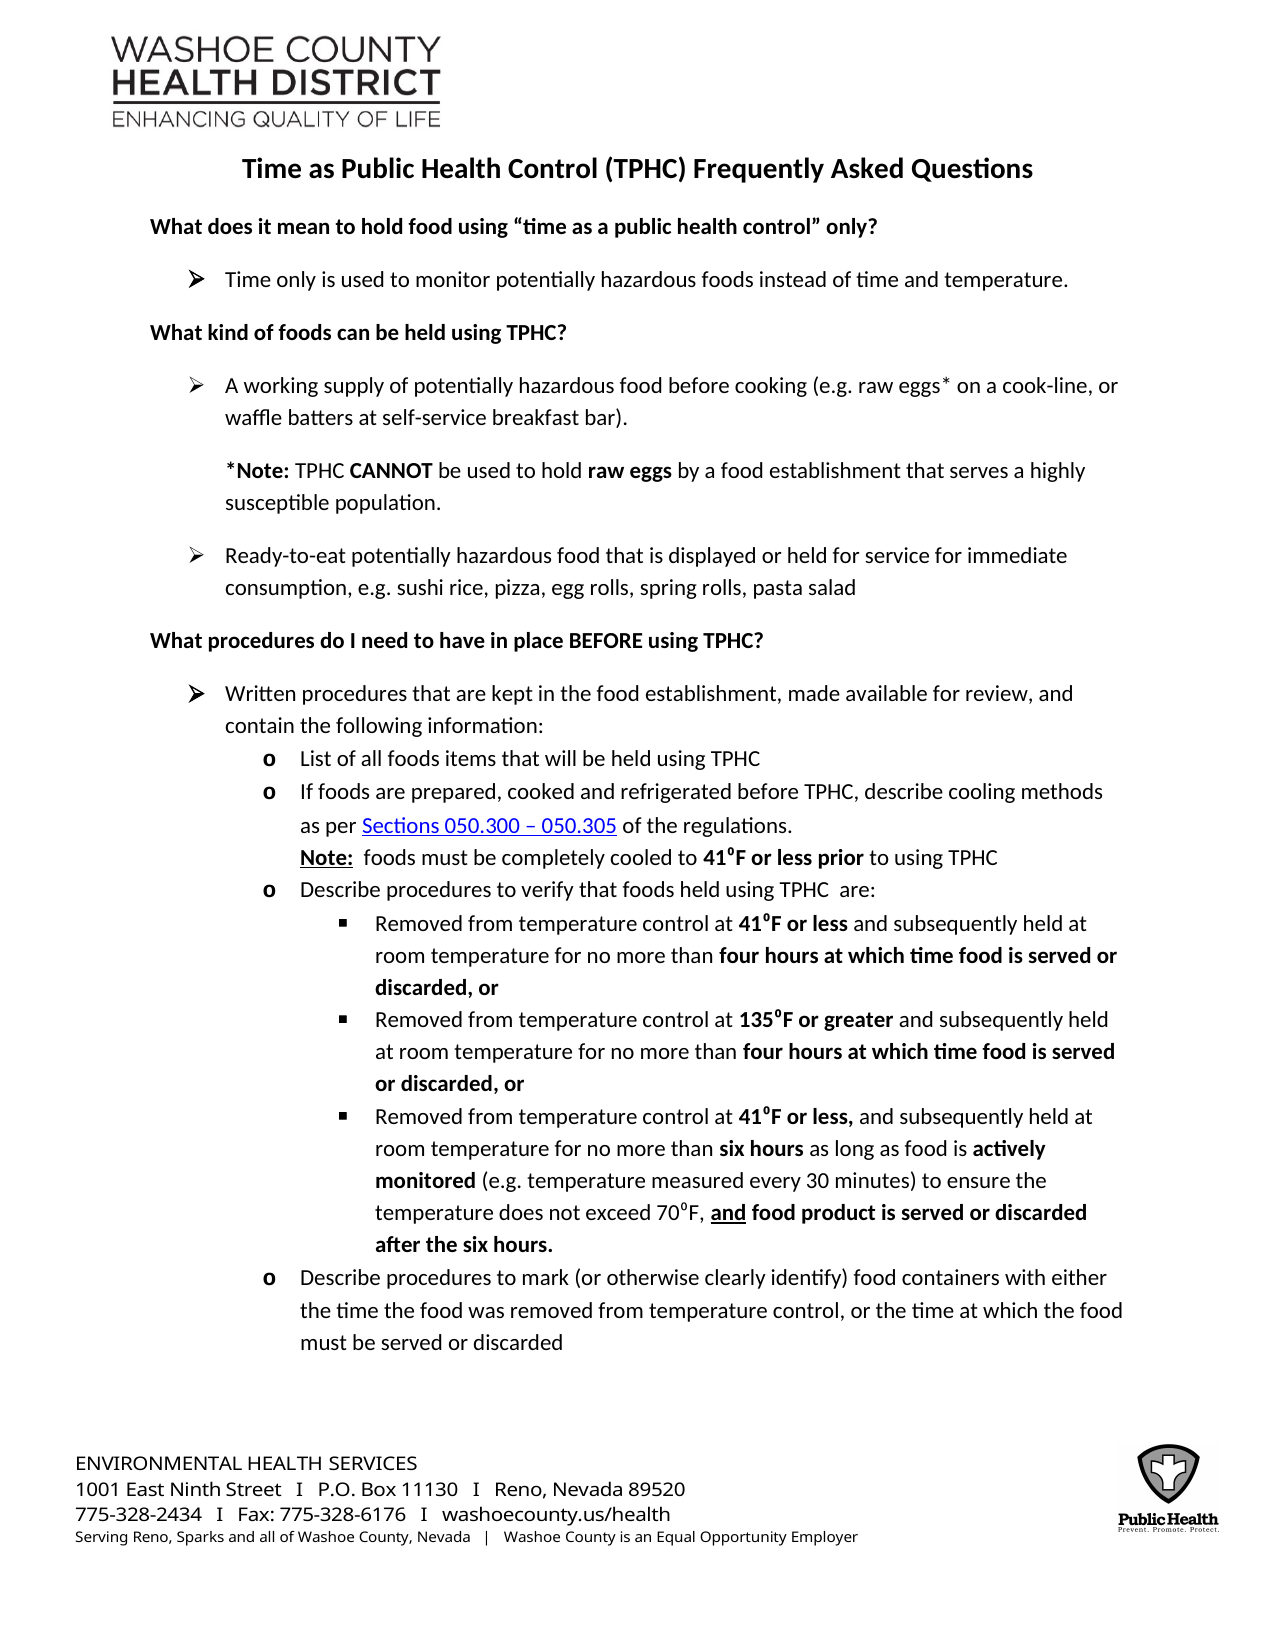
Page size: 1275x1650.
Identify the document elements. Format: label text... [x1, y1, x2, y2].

list If foods are prepared, cooked and refrigerated before TPHC, describe cooling methods as per Sections 050.300 – 050.305 of the regulations. [262, 777, 1125, 839]
list Describe procedures to mark (or otherwise clearly identify) food containers with either the time the food was removed from temperature control, or the time at which the food must be served or discarded [262, 1263, 1125, 1356]
list A working supply of potentially hazardous food before cooking (e.g. raw eggs* on a cook-line, or waffle batters at self-service breakfast bar). [187, 371, 1125, 431]
list Removed from temperature control at 135⁰F or greater and subsequently held at room temperature for no more than four hours at which time food is served or discarded, or [337, 1005, 1125, 1098]
picture [92, 18, 456, 147]
text What kind of foods can be held using TPHC? [150, 318, 1125, 346]
list Removed from temperature control at 41⁰F or less and subsequently held at room temperature for no more than four hours at which time food is served or discarded, or [337, 909, 1125, 1001]
text *Note: TPHC cannot be used to hold raw eggs by a food establishment that serves a highly susceptible population. [225, 456, 1125, 516]
list Time only is used to monitor potentially hazardous foods instead of time and temperature. [187, 265, 1125, 293]
list Ready-to-eat potentially hazardous food that is displayed or held for service for immediate consumption, e.g. sushi rice, pizza, egg rolls, spring rolls, pasta salad [187, 541, 1125, 601]
list Note: foods must be completely cooled to 41⁰F or less prior to using TPHC [300, 843, 1125, 871]
list Describe procedures to verify that foods held using TPHC are: [262, 875, 1125, 904]
text Time as Public Health Control (TPHC) Frequently Asked Questions [150, 150, 1125, 186]
list List of all foods items that will be held using TPHC [262, 744, 1125, 773]
text What procedures do I need to have in place BEFORE using TPHC? [150, 626, 1125, 654]
list Removed from temperature control at 41⁰F or less, and subsequently held at room temperature for no more than six hours as long as food is actively monitored (e.g. temperature measured every 30 minutes) to ensure the temperature does not exceed 70⁰F, and food product is served or discarded after the six hours. [337, 1102, 1125, 1258]
list Written procedures that are kept in the food establishment, made available for review, and contain the following information: [187, 679, 1125, 740]
text What does it mean to hold food using “time as a public health control” only? [150, 212, 1125, 240]
picture [1117, 1443, 1220, 1533]
